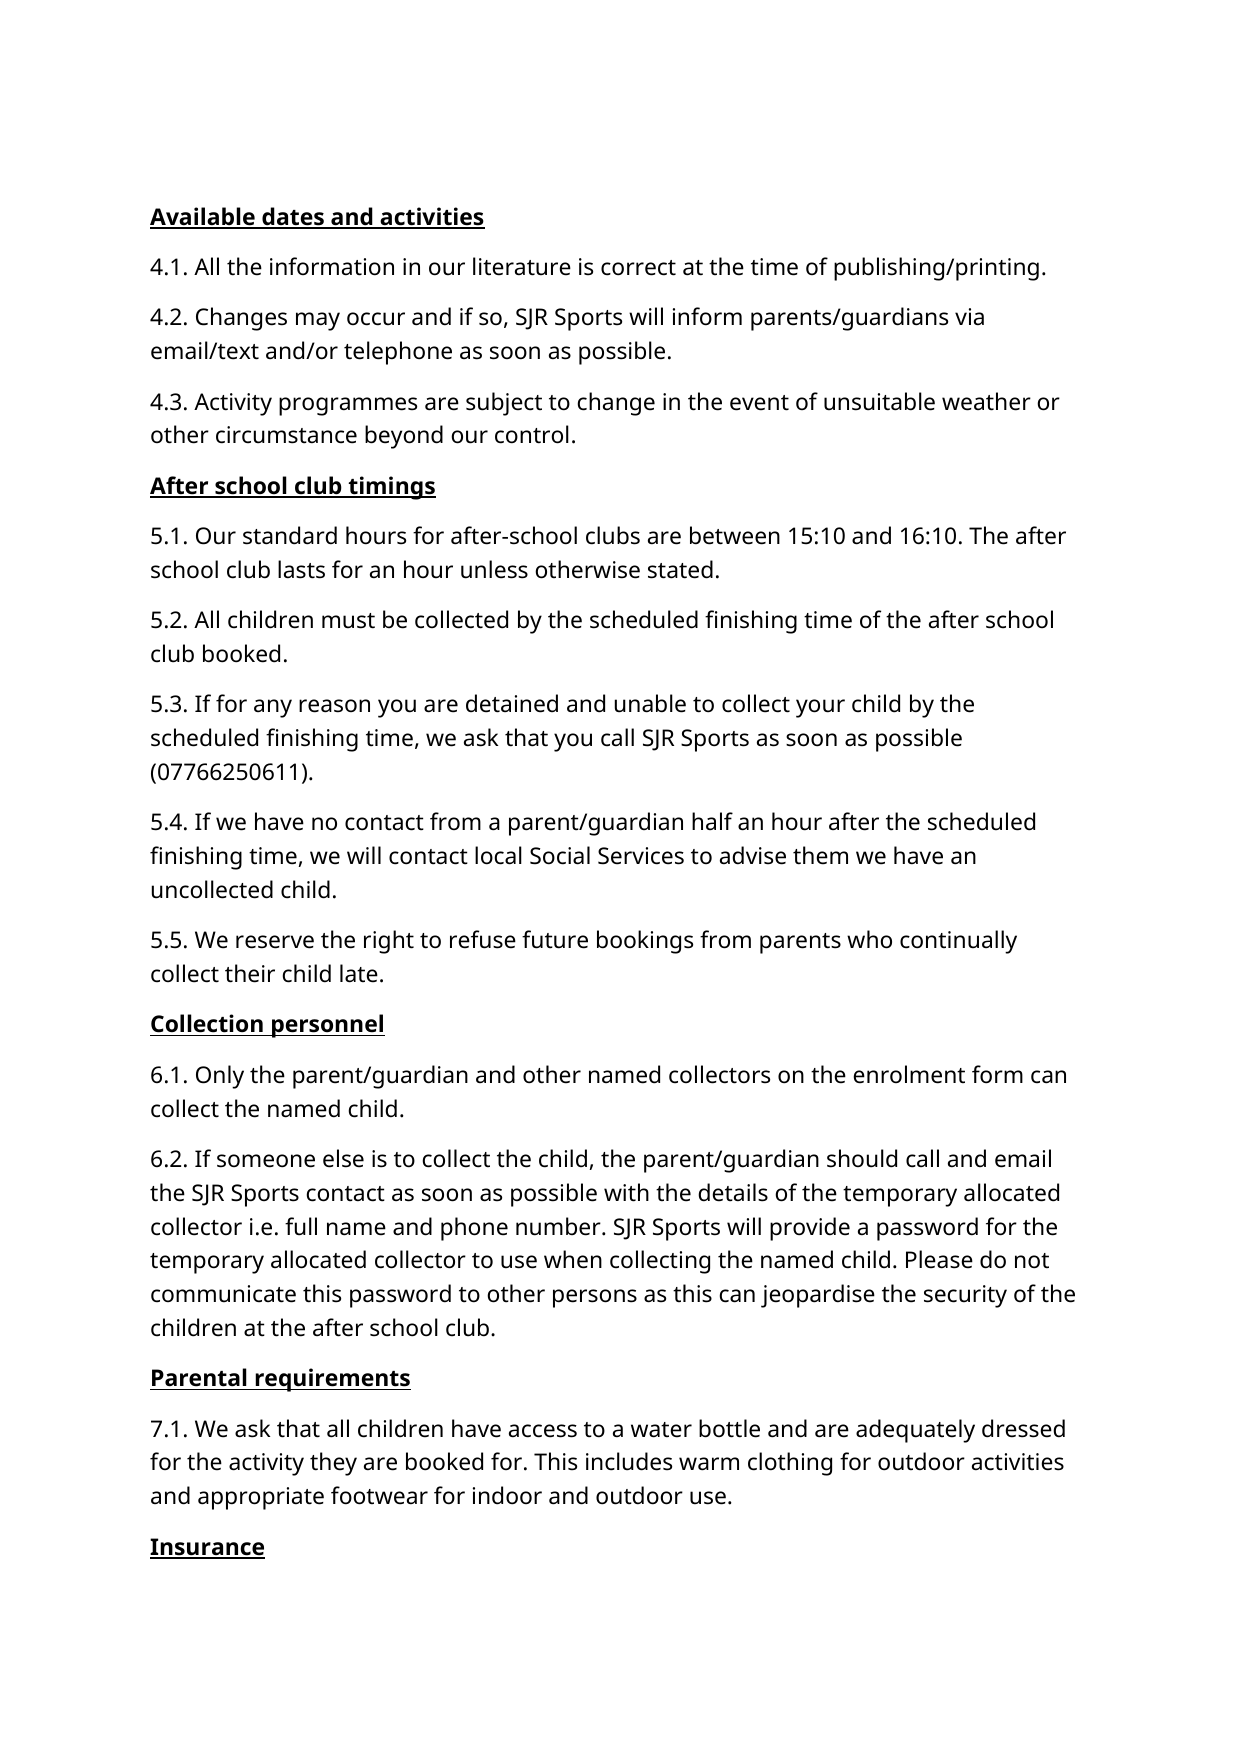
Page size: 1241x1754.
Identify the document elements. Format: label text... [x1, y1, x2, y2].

text Insurance [150, 1530, 1090, 1562]
text Parental requirements [150, 1362, 1090, 1393]
text 4.1. All the information in our literature is correct at the time of publishing/printing. [150, 251, 1090, 282]
text Available dates and activities [150, 200, 1090, 232]
text 5.2. All children must be collected by the scheduled finishing time of the after school club booked. [150, 604, 1090, 669]
text 5.1. Our standard hours for after-school clubs are between 15:10 and 16:10. The after school club lasts for an hour unless otherwise stated. [150, 520, 1090, 585]
text 5.3. If for any reason you are detained and unable to collect your child by the scheduled finishing time, we ask that you call SJR Sports as soon as possible (07766250611). [150, 688, 1090, 787]
text 4.3. Activity programmes are subject to change in the event of unsuitable weather or other circumstance beyond our control. [150, 385, 1090, 450]
text 5.4. If we have no contact from a parent/guardian half an hour after the scheduled finishing time, we will contact local Social Services to advise them we have an uncollected child. [150, 806, 1090, 905]
text 7.1. We ask that all children have access to a water bottle and are adequately dressed for the activity they are booked for. This includes warm clothing for outdoor activities and appropriate footwear for indoor and outdoor use. [150, 1412, 1090, 1511]
text 6.1. Only the parent/guardian and other named collectors on the enrolment form can collect the named child. [150, 1059, 1090, 1124]
text 6.2. If someone else is to collect the child, the parent/guardian should call and email the SJR Sports contact as soon as possible with the details of the temporary allocated collector i.e. full name and phone number. SJR Sports will provide a password for the temporary allocated collector to use when collecting the named child. Please do not communicate this password to other persons as this can jeopardise the security of the children at the after school club. [150, 1143, 1090, 1343]
text 4.2. Changes may occur and if so, SJR Sports will inform parents/guardians via email/text and/or telephone as soon as possible. [150, 301, 1090, 366]
text 5.5. We reserve the right to refuse future bookings from parents who continually collect their child late. [150, 924, 1090, 989]
text After school club timings [150, 469, 1090, 501]
text Collection personnel [150, 1008, 1090, 1039]
